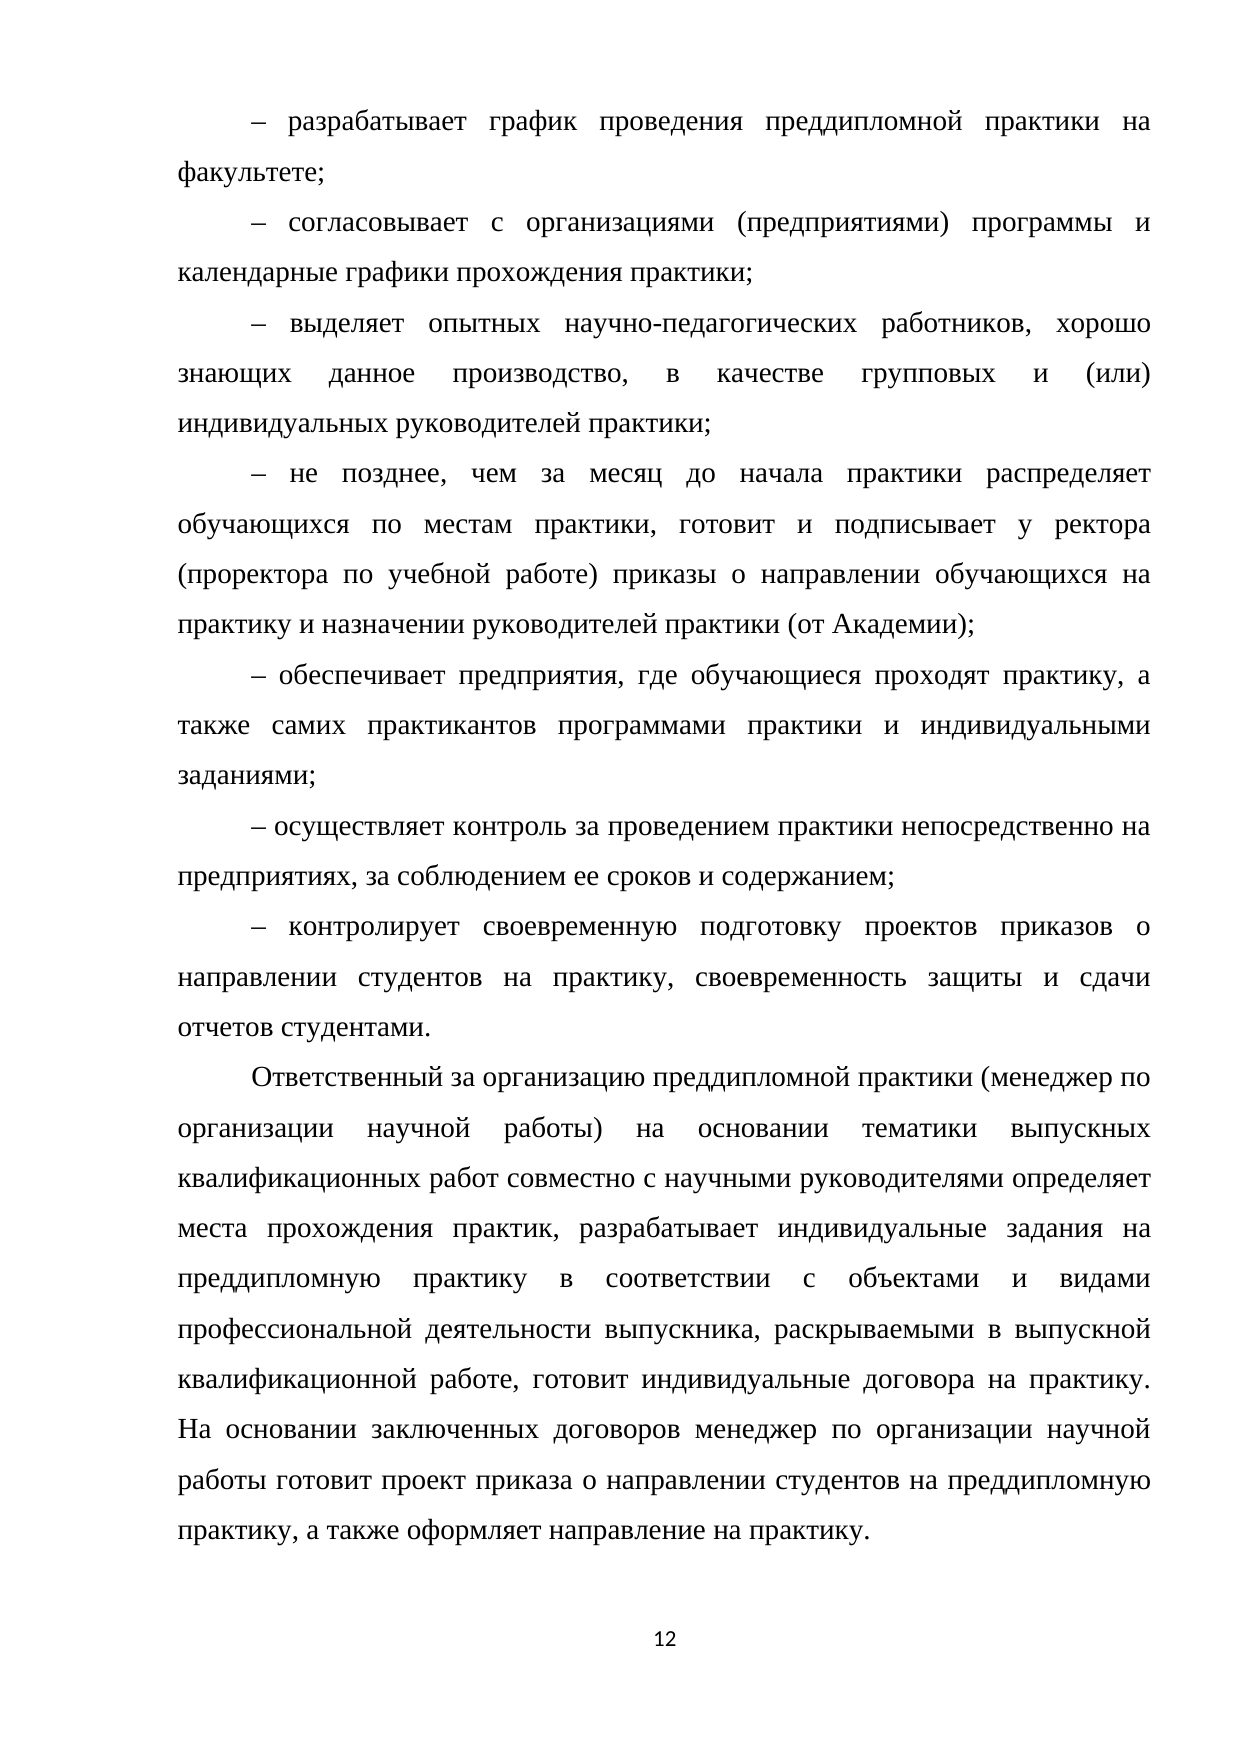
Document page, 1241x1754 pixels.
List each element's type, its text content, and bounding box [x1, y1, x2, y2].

text – не позднее, чем за месяц до начала практики распределяет обучающихся по местам практики, готовит и подписывает у ректора (проректора по учебной работе) приказы о направлении обучающихся на практику и назначении руководителей практики (от Академии); [177, 456, 1152, 640]
text – разрабатывает график проведения преддипломной практики на факультете; [177, 103, 1152, 187]
text – выделяет опытных научно-педагогических работников, хорошо знающих данное производство, в качестве групповых и (или) индивидуальных руководителей практики; [177, 305, 1152, 439]
text Ответственный за организацию преддипломной практики (менеджер по организации научной работы) на основании тематики выпускных квалификационных работ совместно с научными руководителями определяет места прохождения практик, разрабатывает индивидуальные задания на преддипломную практику в соответствии с объектами и видами профессиональной деятельности выпускника, раскрываемыми в выпускной квалификационной работе, готовит индивидуальные договора на практику. На основании заключенных договоров менеджер по организации научной работы готовит проект приказа о направлении студентов на преддипломную практику, а также оформляет направление на практику. [177, 1059, 1152, 1546]
text – обеспечивает предприятия, где обучающиеся проходят практику, а также самих практикантов программами практики и индивидуальными заданиями; [177, 657, 1152, 791]
text – контролирует своевременную подготовку проектов приказов о направлении студентов на практику, своевременность защиты и сдачи отчетов студентами. [177, 908, 1152, 1043]
text – осуществляет контроль за проведением практики непосредственно на предприятиях, за соблюдением ее сроков и содержанием; [177, 808, 1152, 892]
text – согласовывает с организациями (предприятиями) программы и календарные графики прохождения практики; [177, 204, 1152, 288]
